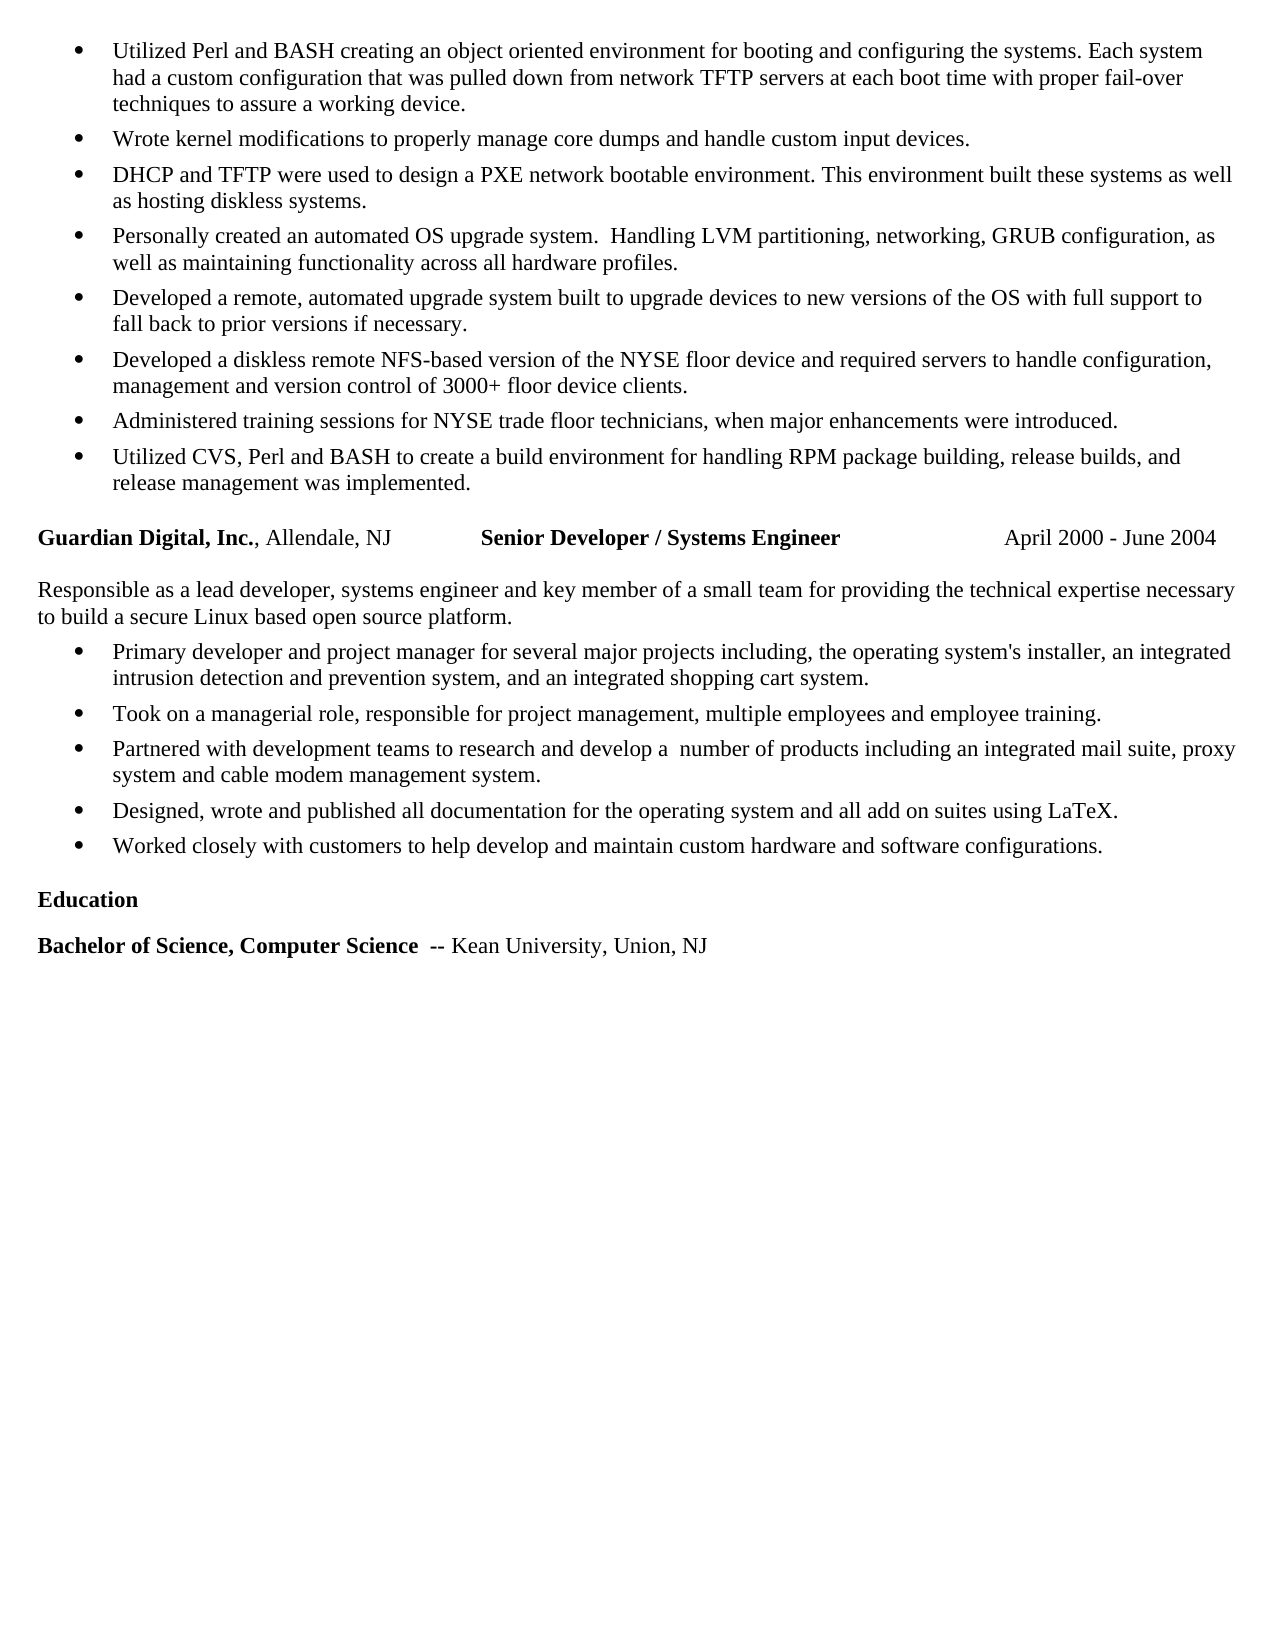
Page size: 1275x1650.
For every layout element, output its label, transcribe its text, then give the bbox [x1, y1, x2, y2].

list Utilized CVS, Perl and BASH to create a build environment for handling RPM package building, release builds, and release management was implemented. [75, 443, 1237, 496]
list Designed, wrote and published all documentation for the operating system and all add on suites using LaTeX. [75, 797, 1237, 823]
list Primary developer and project manager for several major projects including, the operating system's installer, an integrated intrusion detection and prevention system, and an integrated shopping cart system. [75, 638, 1237, 691]
text Bachelor of Science, Computer Science -- Kean University, Union, NJ [37, 932, 1237, 958]
list Took on a managerial role, responsible for project management, multiple employees and employee training. [75, 700, 1237, 726]
list Personally created an automated OS upgrade system. Handling LVM partitioning, networking, GRUB configuration, as well as maintaining functionality across all hardware profiles. [75, 222, 1237, 275]
list Developed a diskless remote NFS-based version of the NYSE floor device and required servers to handle configuration, management and version control of 3000+ floor device clients. [75, 346, 1237, 398]
list Worked closely with customers to help develop and maintain custom hardware and software configurations. [75, 832, 1237, 858]
list Utilized Perl and BASH creating an object oriented environment for booting and configuring the systems. Each system had a custom configuration that was pulled down from network TFTP servers at each boot time with proper fail-over techniques to assure a working device. [75, 37, 1237, 117]
list DHCP and TFTP were used to design a PXE network bootable environment. This environment built these systems as well as hosting diskless systems. [75, 161, 1237, 213]
list Wrote kernel modifications to properly manage core dumps and handle custom input devices. [75, 126, 1237, 152]
list Administered training sessions for NYSE trade floor technicians, when major enhancements were introduced. [75, 407, 1237, 434]
list Developed a remote, automated upgrade system built to upgrade devices to new versions of the OS with full support to fall back to prior versions if necessary. [75, 284, 1237, 337]
list Partnered with development teams to research and develop a number of products including an integrated mail suite, proxy system and cable modem management system. [75, 735, 1237, 788]
text Responsible as a lead developer, systems engineer and key member of a small team for providing the technical expertise necessary to build a secure Linux based open source platform. [37, 576, 1237, 629]
text Education [37, 886, 1237, 913]
text Guardian Digital, Inc., Allendale, NJ Senior Developer / Systems Engineer April 2000 - June 2004 [37, 524, 1237, 550]
